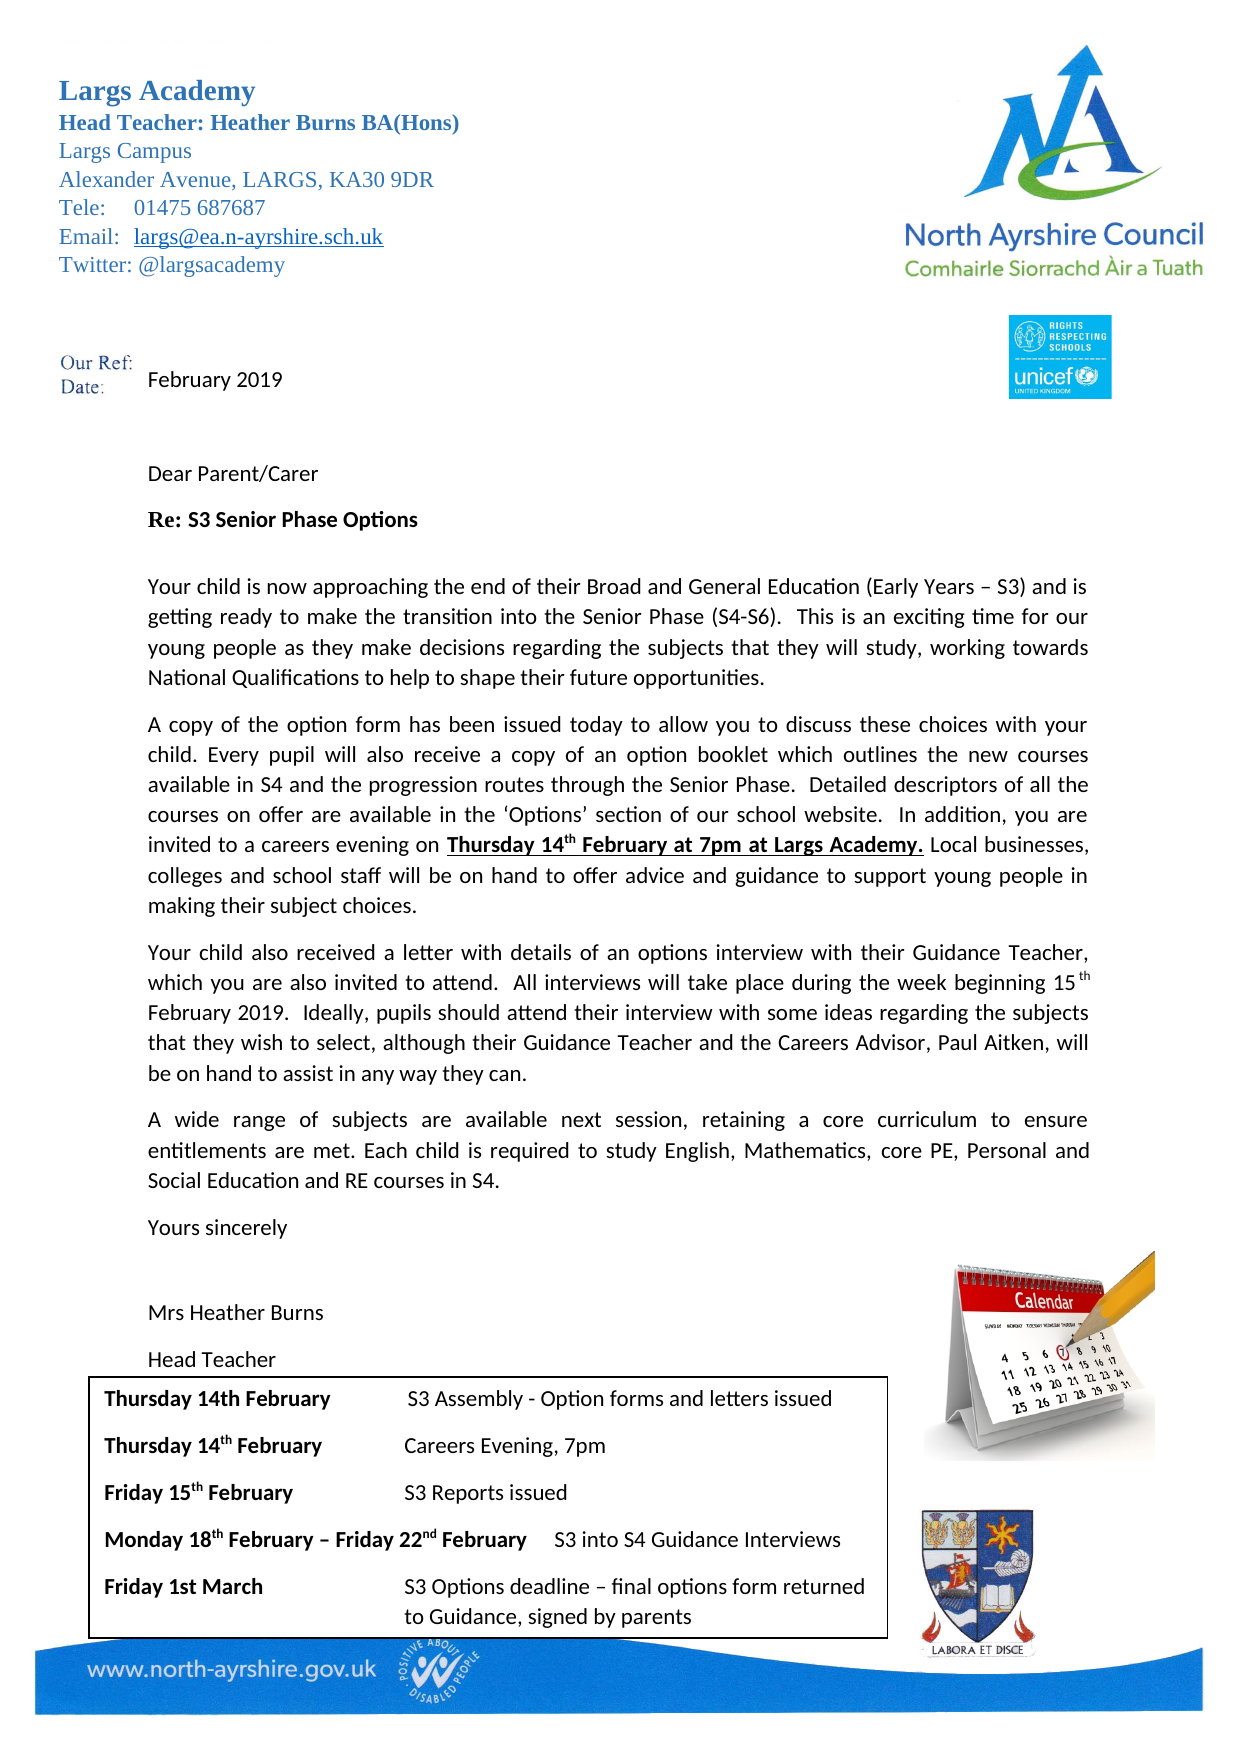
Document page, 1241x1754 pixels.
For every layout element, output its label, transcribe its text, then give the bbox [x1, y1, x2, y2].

text Dear Parent/Carer [148, 459, 1090, 487]
text February 2019 [148, 365, 1090, 393]
subtitle Re: S3 Senior Phase Options [148, 506, 1090, 534]
text Your child also received a letter with details of an options interview with their Guidance Teacher, which you are also invited to attend. All interviews will take place during the week beginning 15th February 2019. Ideally, pupils should attend their interview with some ideas regarding the subjects that they wish to select, although their Guidance Teacher and the Careers Advisor, Paul Aitken, will be on hand to assist in any way they can. [148, 938, 1090, 1087]
picture [0, 0, 1239, 1754]
text A wide range of subjects are available next session, retaining a core curriculum to ensure entitlements are met. Each child is required to study English, Mathematics, core PE, Personal and Social Education and RE courses in S4. [148, 1106, 1090, 1194]
text Head Teacher [148, 1345, 923, 1373]
text A copy of the option form has been issued today to allow you to discuss these choices with your child. Every pupil will also receive a copy of an option booklet which outlines the new courses available in S4 and the progression routes through the Senior Phase. Detailed descriptors of all the courses on offer are available in the ‘Options’ section of our school website. In addition, you are invited to a careers evening on Thursday 14th February at 7pm at Largs Academy. Local businesses, colleges and school staff will be on hand to offer advice and guidance to support young people in making their subject choices. [148, 710, 1090, 919]
text Yours sincerely [148, 1213, 1090, 1241]
text Your child is now approaching the end of their Broad and General Education (Early Years – S3) and is getting ready to make the transition into the Senior Phase (S4-S6). This is an exciting time for our young people as they make decisions regarding the subjects that they will study, working towards National Qualifications to help to shape their future opportunities. [148, 572, 1090, 691]
text Mrs Heather Burns [148, 1298, 923, 1326]
